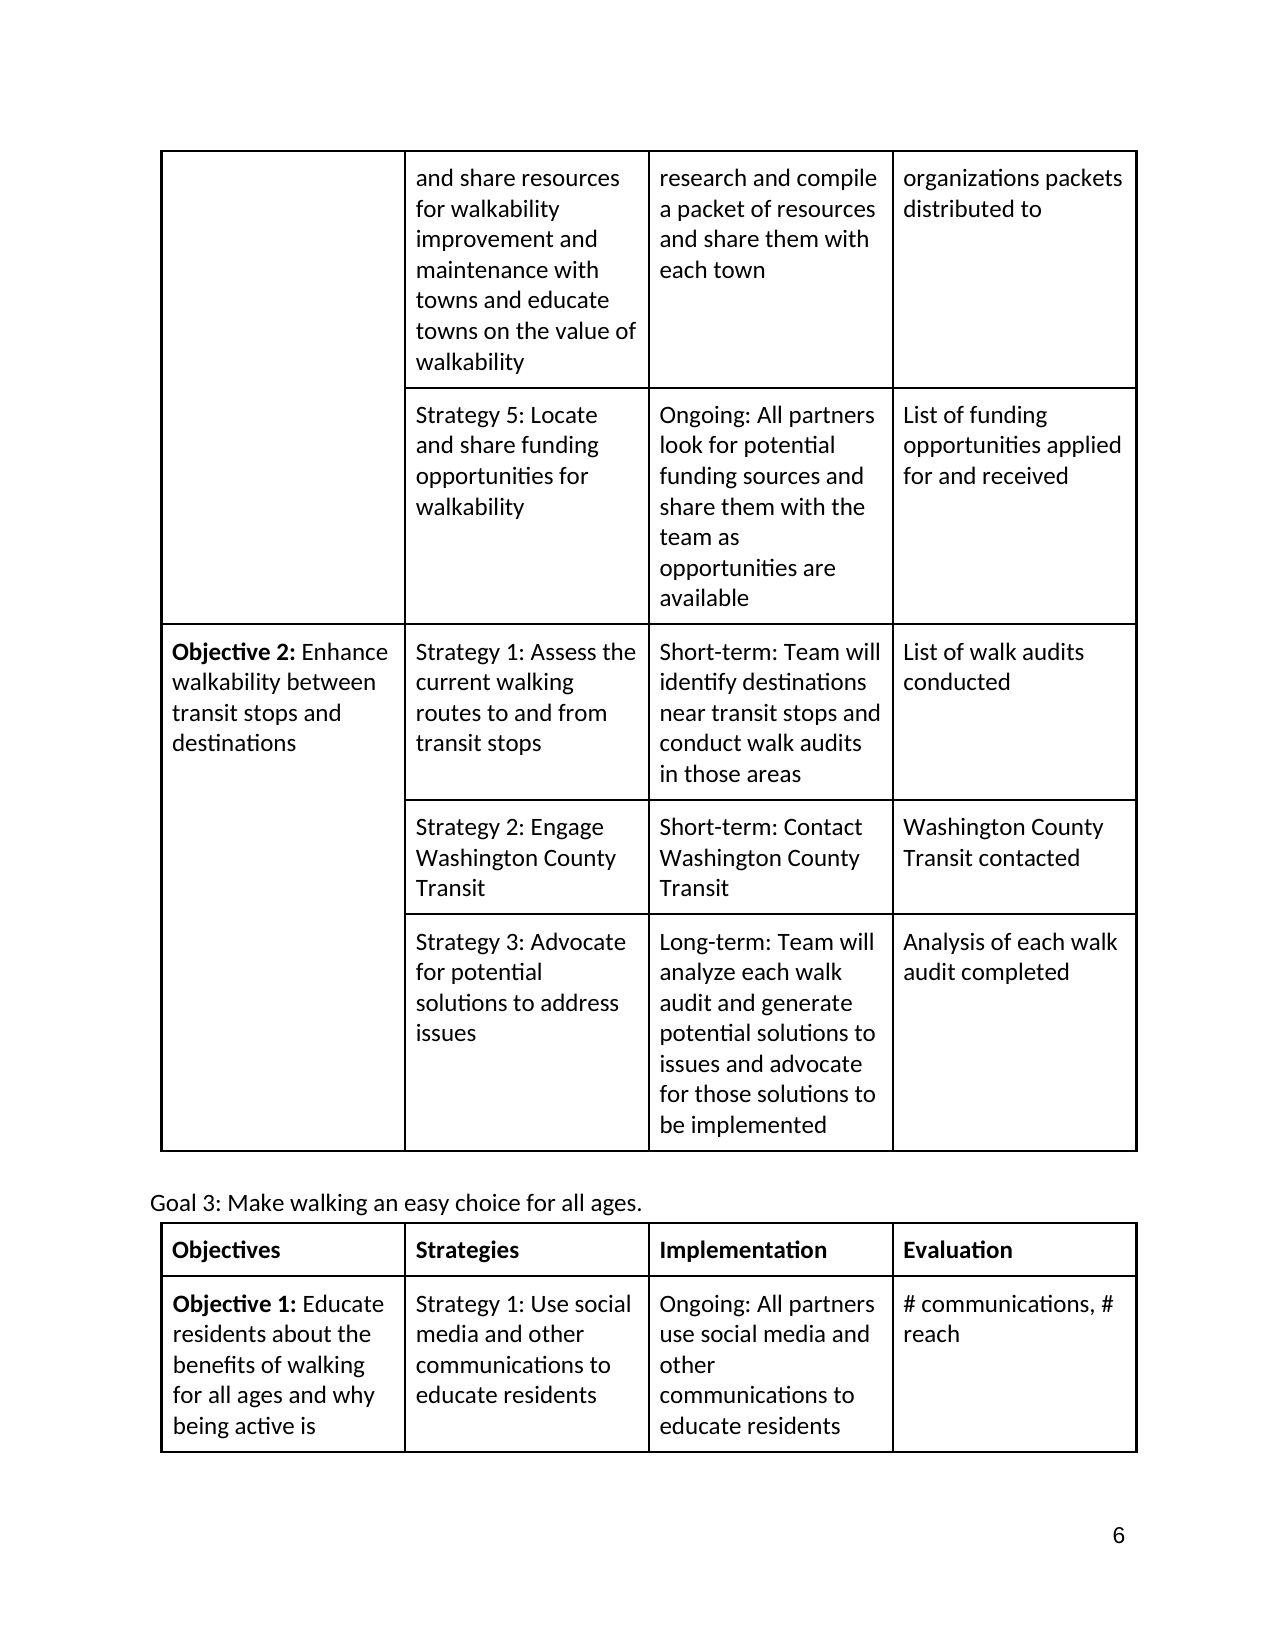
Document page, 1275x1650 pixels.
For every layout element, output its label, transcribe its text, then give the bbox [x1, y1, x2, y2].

table_cell Strategy 1: Use social media and other communications to educate residents [406, 1277, 648, 1451]
table_cell Short-term: Team will identify destinations near transit stops and conduct walk audits in those areas [650, 625, 892, 799]
table_cell # communications, # reach [894, 1277, 1135, 1451]
table_cell Analysis of each walk audit completed [894, 915, 1135, 1150]
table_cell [406, 152, 648, 387]
table_header Objectives [163, 1224, 404, 1275]
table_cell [650, 152, 892, 387]
table_cell Ongoing: All partners use social media and other communications to educate residents [650, 1277, 892, 1451]
table_cell Washington County Transit contacted [894, 801, 1135, 913]
table_cell Strategy 1: Assess the current walking routes to and from transit stops [406, 625, 648, 799]
table_cell Strategy 2: Engage Washington County Transit [406, 801, 648, 913]
table_cell Ongoing: All partners look for potential funding sources and share them with the team as opportunities are available [650, 389, 892, 623]
table_cell Short-term: Contact Washington County Transit [650, 801, 892, 913]
table_cell Strategy 3: Advocate for potential solutions to address issues [406, 915, 648, 1150]
table_cell List of funding opportunities applied for and received [894, 389, 1135, 623]
table_header Evaluation [894, 1224, 1135, 1275]
table_header Strategies [406, 1224, 648, 1275]
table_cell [163, 1277, 404, 1451]
table_cell List of walk audits conducted [894, 625, 1135, 799]
text Goal 3: Make walking an easy choice for all ages. [150, 1187, 1125, 1217]
table_cell Objective 2: Enhance walkability between transit stops and destinations [163, 625, 404, 1150]
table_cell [894, 152, 1135, 387]
table_cell Long-term: Team will analyze each walk audit and generate potential solutions to issues and advocate for those solutions to be implemented [650, 915, 892, 1150]
table_header Implementation [650, 1224, 892, 1275]
table_cell Strategy 5: Locate and share funding opportunities for walkability [406, 389, 648, 623]
